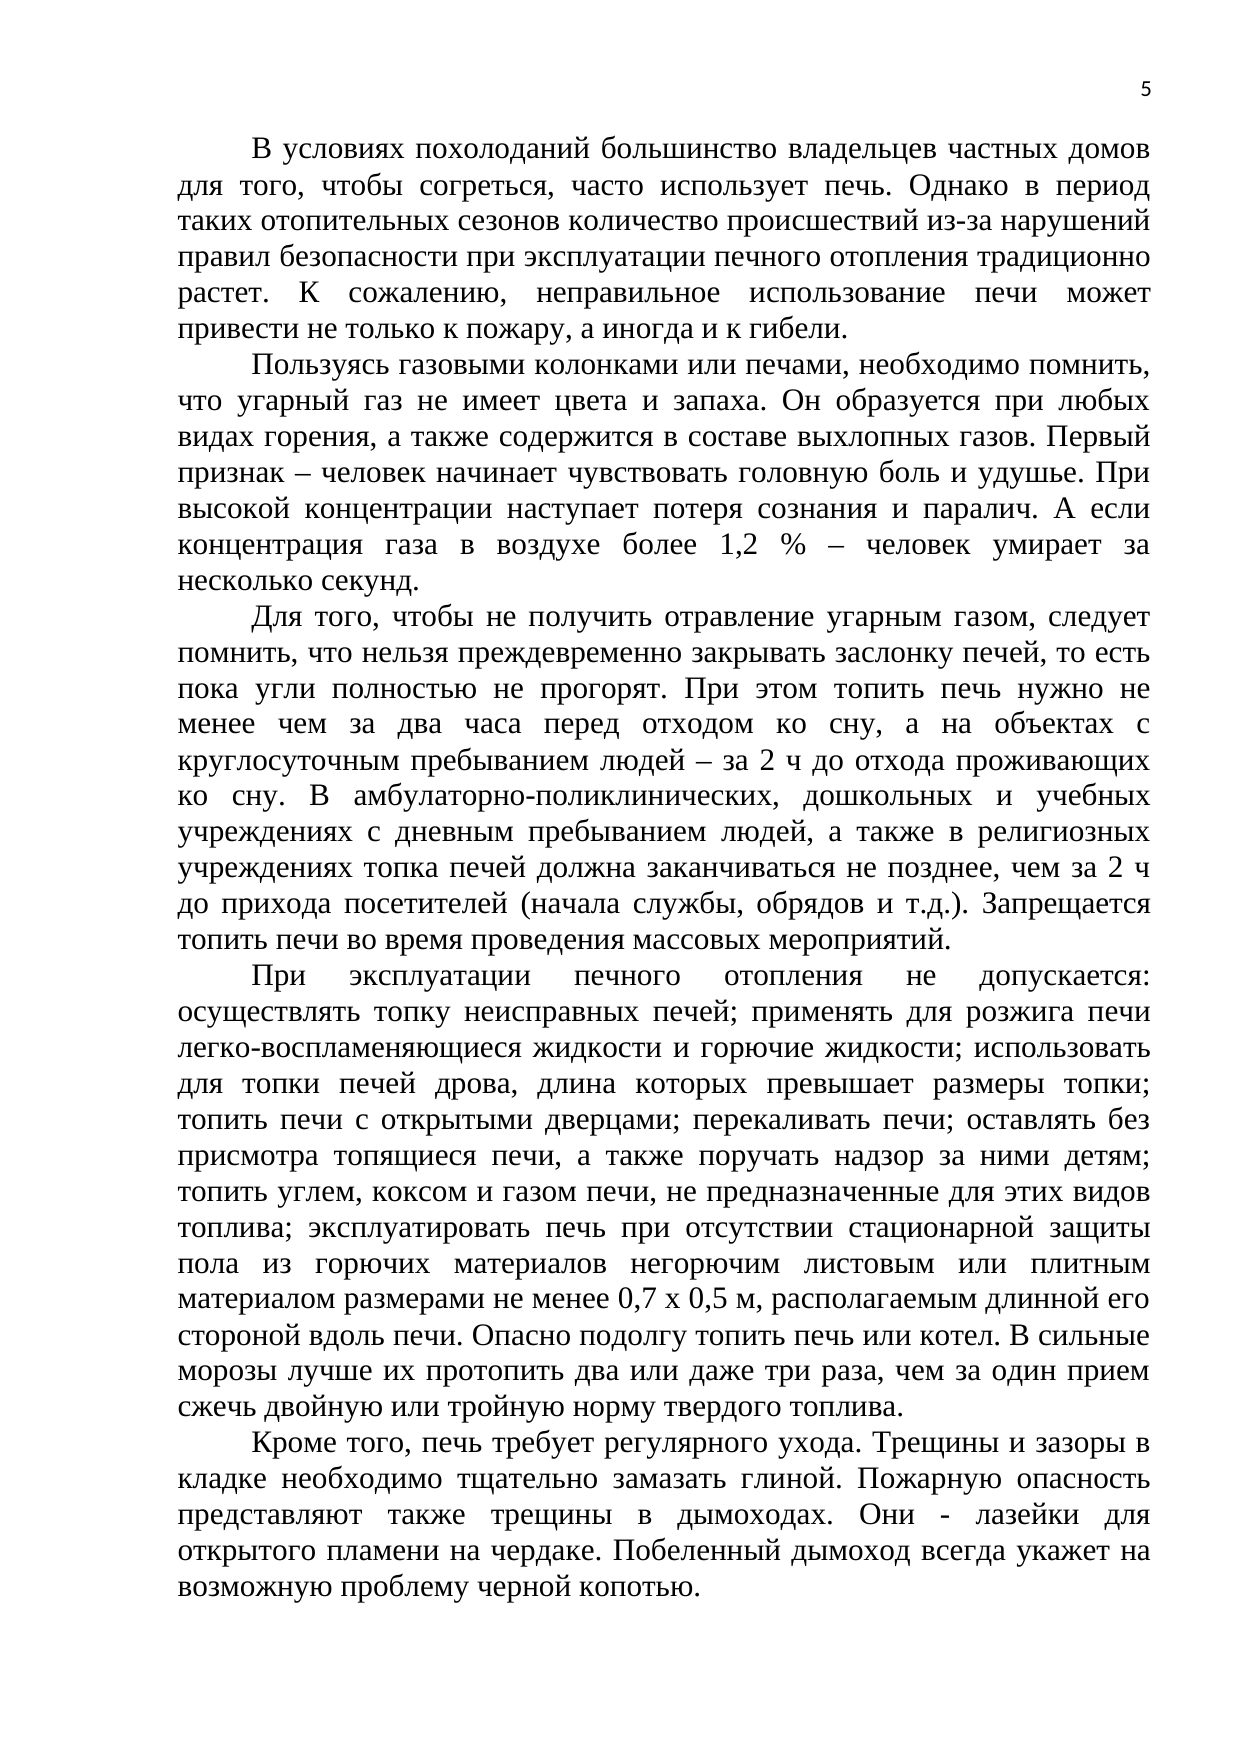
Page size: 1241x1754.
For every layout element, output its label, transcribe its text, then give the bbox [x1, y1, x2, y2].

text Кроме того, печь требует регулярного ухода. Трещины и зазоры в кладке необходимо тщательно замазать глиной. Пожарную опасность представляют также трещины в дымоходах. Они - лазейки для открытого пламени на чердаке. Побеленный дымоход всегда укажет на возможную проблему черной копотью. [177, 1423, 1152, 1603]
text Для того, чтобы не получить отравление угарным газом, следует помнить, что нельзя преждевременно закрывать заслонку печей, то есть пока угли полностью не прогорят. При этом топить печь нужно не менее чем за два часа перед отходом ко сну, а на объектах с круглосуточным пребыванием людей – за 2 ч до отхода проживающих ко сну. В амбулаторно-поликлинических, дошкольных и учебных учреждениях с дневным пребыванием людей, а также в религиозных учреждениях топка печей должна заканчиваться не позднее, чем за 2 ч до прихода посетителей (начала службы, обрядов и т.д.). Запрещается топить печи во время проведения массовых мероприятий. [177, 597, 1152, 956]
text В условиях похолоданий большинство владельцев частных домов для того, чтобы согреться, часто использует печь. Однако в период таких отопительных сезонов количество происшествий из-за нарушений правил безопасности при эксплуатации печного отопления традиционно растет. К сожалению, неправильное использование печи может привести не только к пожару, а иногда и к гибели. [177, 130, 1152, 345]
text При эксплуатации печного отопления не допускается: осуществлять топку неисправных печей; применять для розжига печи легко-воспламеняющиеся жидкости и горючие жидкости; использовать для топки печей дрова, длина которых превышает размеры топки; топить печи с открытыми дверцами; перекаливать печи; оставлять без присмотра топящиеся печи, а также поручать надзор за ними детям; топить углем, коксом и газом печи, не предназначенные для этих видов топлива; эксплуатировать печь при отсутствии стационарной защиты пола из горючих материалов негорючим листовым или плитным материалом размерами не менее 0,7 x 0,5 м, располагаемым длинной его стороной вдоль печи. Опасно подолгу топить печь или котел. В сильные морозы лучше их протопить два или даже три раза, чем за один прием сжечь двойную или тройную норму твердого топлива. [177, 956, 1152, 1423]
text Пользуясь газовыми колонками или печами, необходимо помнить, что угарный газ не имеет цвета и запаха. Он образуется при любых видах горения, а также содержится в составе выхлопных газов. Первый признак – человек начинает чувствовать головную боль и удушье. При высокой концентрации наступает потеря сознания и паралич. А если концентрация газа в воздухе более 1,2 % – человек умирает за несколько секунд. [177, 345, 1152, 597]
